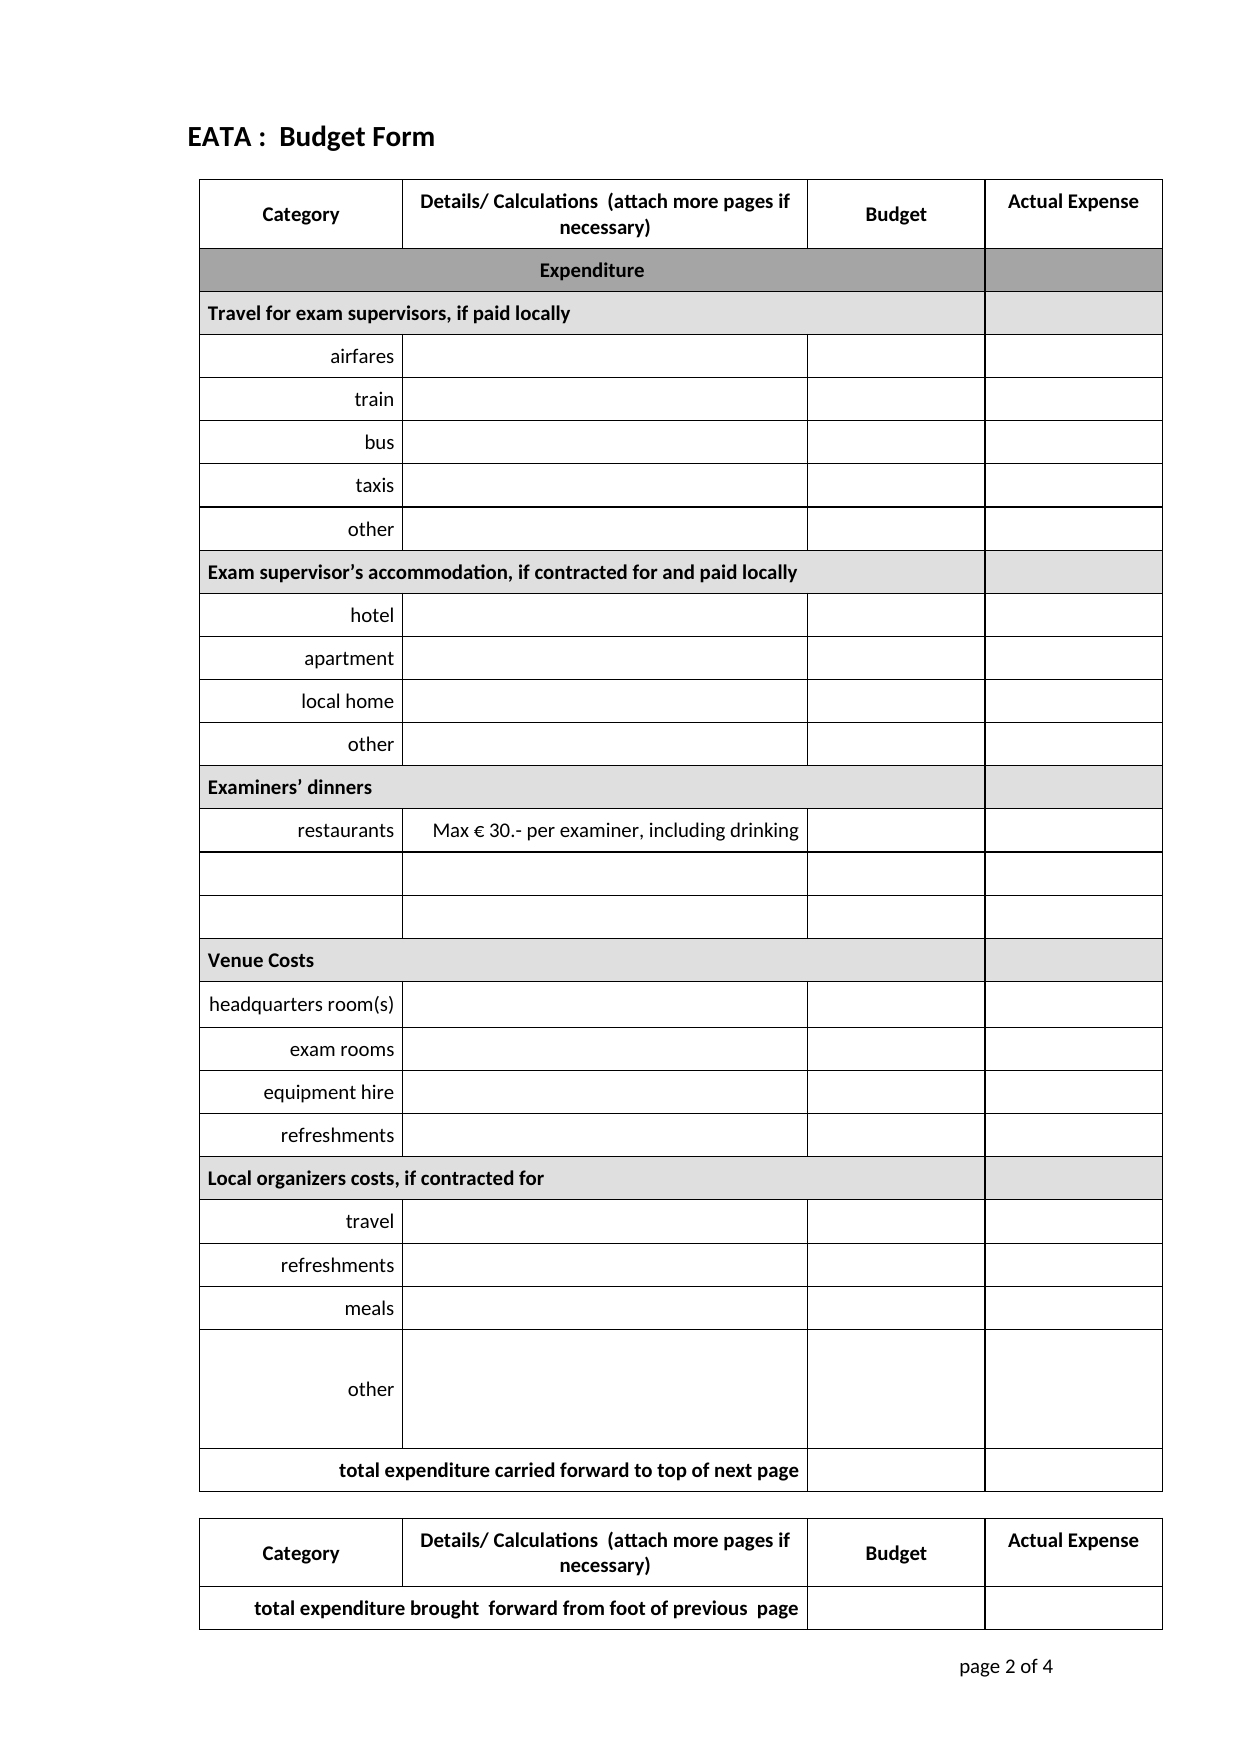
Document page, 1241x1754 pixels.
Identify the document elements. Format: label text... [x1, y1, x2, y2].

table_cell [808, 1449, 984, 1491]
table_header Category [200, 1519, 402, 1586]
table_cell Exam supervisor’s accommodation, if contracted for and paid locally [200, 551, 984, 593]
table_header Budget [808, 1519, 984, 1586]
table_cell [808, 982, 984, 1027]
table_cell meals [200, 1287, 402, 1329]
table_cell [808, 1114, 984, 1156]
table_cell [200, 896, 402, 938]
table_cell Examiners’ dinners [200, 766, 984, 808]
table_cell [808, 508, 984, 549]
table_cell exam rooms [200, 1028, 402, 1070]
table_cell other [200, 1330, 402, 1448]
table_cell [808, 378, 984, 420]
table_cell bus [200, 421, 402, 463]
table_cell [808, 1028, 984, 1070]
table_cell total expenditure carried forward to top of next page [200, 1449, 807, 1491]
table_cell [403, 680, 807, 722]
table_cell [986, 1287, 1162, 1329]
table_cell [808, 896, 984, 938]
table_cell hotel [200, 594, 402, 636]
table_cell [986, 1244, 1162, 1286]
table_cell [403, 637, 807, 679]
table_cell [986, 1449, 1162, 1491]
table_cell [403, 896, 807, 938]
table_cell [403, 982, 807, 1027]
table_cell [403, 335, 807, 377]
table_header Actual Expense [986, 180, 1162, 248]
table_cell [808, 1244, 984, 1286]
table_cell airfares [200, 335, 402, 377]
table_cell [986, 939, 1162, 981]
table_cell [808, 1287, 984, 1329]
table_cell [986, 335, 1162, 377]
table_cell [808, 1330, 984, 1448]
table_cell [986, 723, 1162, 765]
table_cell [986, 464, 1162, 506]
table_cell [403, 853, 807, 894]
subtitle EATA : Budget Form [187, 118, 1053, 154]
table_cell [808, 1200, 984, 1242]
table_cell [403, 1071, 807, 1113]
table_cell other [200, 508, 402, 549]
table_cell Max € 30.- per examiner, including drinking [403, 809, 807, 851]
table_cell [986, 421, 1162, 463]
table_cell taxis [200, 464, 402, 506]
table_cell [986, 594, 1162, 636]
table_cell headquarters room(s) [200, 982, 402, 1027]
table_cell refreshments [200, 1114, 402, 1156]
table_cell [986, 1200, 1162, 1242]
table_cell restaurants [200, 809, 402, 851]
table_header Budget [808, 180, 984, 248]
table_cell [403, 594, 807, 636]
table_cell [808, 421, 984, 463]
table_cell [403, 508, 807, 549]
table_cell [808, 1071, 984, 1113]
table_cell other [200, 723, 402, 765]
table_cell [986, 680, 1162, 722]
table_cell travel [200, 1200, 402, 1242]
table_cell [403, 1244, 807, 1286]
table_cell [808, 637, 984, 679]
table_cell [808, 853, 984, 894]
table_header Details/ Calculations (attach more pages if necessary) [403, 180, 807, 248]
table_cell [808, 1587, 984, 1629]
table_cell [986, 1330, 1162, 1448]
table_header Category [200, 180, 402, 248]
table_cell [808, 680, 984, 722]
table_cell local home [200, 680, 402, 722]
table_cell [986, 378, 1162, 420]
table_cell [986, 551, 1162, 593]
table_cell [808, 723, 984, 765]
table_cell refreshments [200, 1244, 402, 1286]
table_cell [808, 464, 984, 506]
table_cell Venue Costs [200, 939, 984, 981]
table_cell [986, 249, 1162, 291]
table_cell train [200, 378, 402, 420]
table_cell [808, 809, 984, 851]
table_cell [986, 1587, 1162, 1629]
table_cell [986, 1157, 1162, 1199]
table_cell [808, 335, 984, 377]
table_cell [986, 896, 1162, 938]
table_cell Local organizers costs, if contracted for [200, 1157, 984, 1199]
table_cell [403, 1200, 807, 1242]
table_cell [403, 1287, 807, 1329]
table_cell [986, 809, 1162, 851]
table_cell [986, 508, 1162, 549]
table_cell apartment [200, 637, 402, 679]
table_cell [986, 982, 1162, 1027]
table_cell [808, 594, 984, 636]
table_cell [403, 1114, 807, 1156]
table_cell [986, 853, 1162, 894]
table_cell [986, 637, 1162, 679]
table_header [403, 1519, 807, 1586]
table_cell total expenditure brought forward from foot of previous page [200, 1587, 807, 1629]
table_cell Expenditure [200, 249, 984, 291]
table_cell [200, 853, 402, 894]
table_cell [403, 421, 807, 463]
table_cell [986, 292, 1162, 334]
table_cell [986, 1114, 1162, 1156]
table_cell equipment hire [200, 1071, 402, 1113]
table_cell [403, 1330, 807, 1448]
table_cell [986, 766, 1162, 808]
table_cell [403, 1028, 807, 1070]
table_cell Travel for exam supervisors, if paid locally [200, 292, 984, 334]
table_cell [403, 723, 807, 765]
table_cell [403, 464, 807, 506]
table_cell [403, 378, 807, 420]
table_cell [986, 1071, 1162, 1113]
table_cell [986, 1028, 1162, 1070]
table_header Actual Expense [986, 1519, 1162, 1586]
